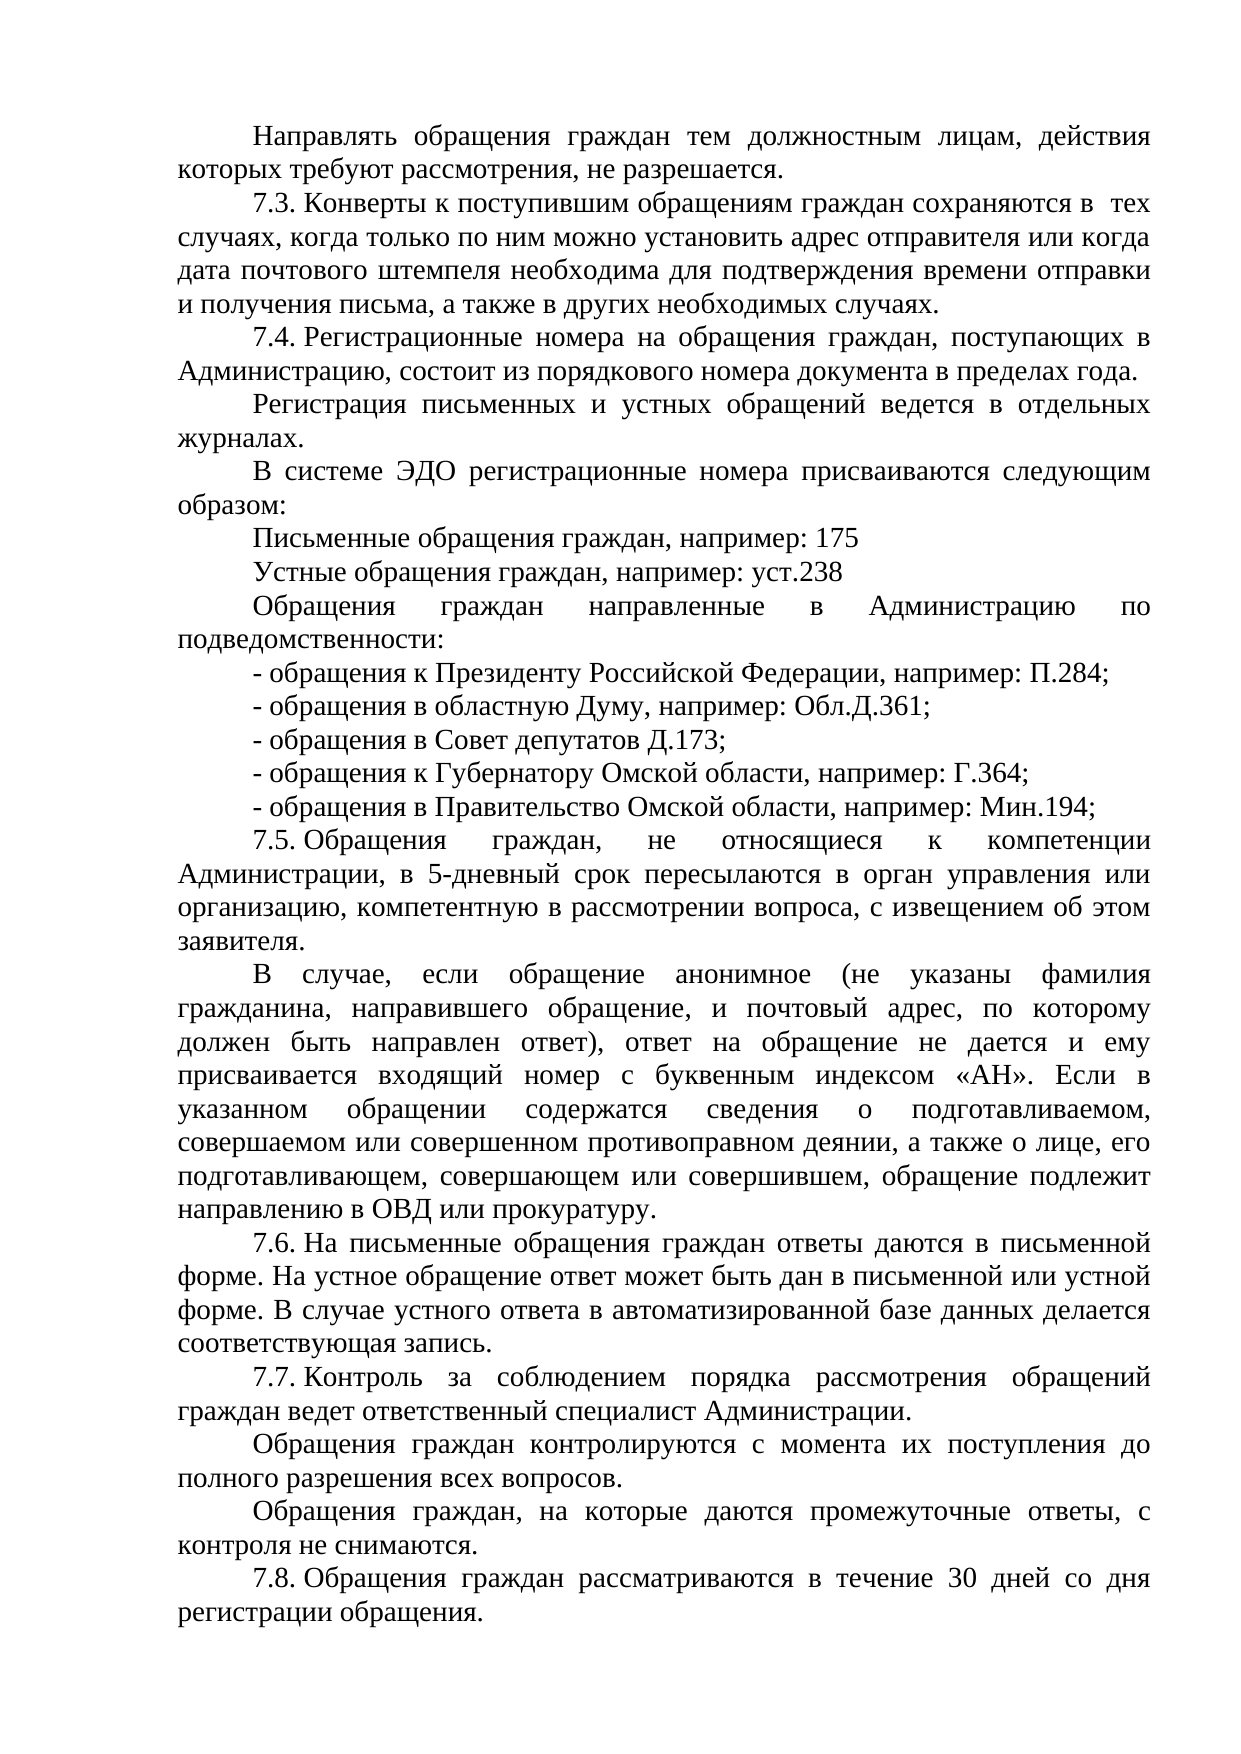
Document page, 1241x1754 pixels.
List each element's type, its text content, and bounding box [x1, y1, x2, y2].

text 7.7. Контроль за соблюдением порядка рассмотрения обращений граждан ведет ответственный специалист Администрации. [177, 1359, 1152, 1426]
text В случае, если обращение анонимное (не указаны фамилия гражданина, направившего обращение, и почтовый адрес, по которому должен быть направлен ответ), ответ на обращение не дается и ему присваивается входящий номер с буквенным индексом «АН». Если в указанном обращении содержатся сведения о подготавливаемом, совершаемом или совершенном противоправном деянии, а также о лице, его подготавливающем, совершающем или совершившем, обращение подлежит направлению в ОВД или прокуратуру. [177, 957, 1152, 1225]
text 7.4. Регистрационные номера на обращения граждан, поступающих в Администрацию, состоит из порядкового номера документа в пределах года. [177, 319, 1152, 386]
text Направлять обращения граждан тем должностным лицам, действия которых требуют рассмотрения, не разрешается. [177, 118, 1152, 185]
text 7.6. На письменные обращения граждан ответы даются в письменной форме. На устное обращение ответ может быть дан в письменной или устной форме. В случае устного ответа в автоматизированной базе данных делается соответствующая запись. [177, 1225, 1152, 1359]
text 7.8. Обращения граждан рассматриваются в течение 30 дней со дня регистрации обращения. [177, 1560, 1152, 1627]
text - обращения в Правительство Омской области, например: Мин.194; [177, 789, 1152, 822]
text - обращения в Совет депутатов Д.173; [177, 722, 1152, 755]
text Обращения граждан контролируются с момента их поступления до полного разрешения всех вопросов. [177, 1426, 1152, 1493]
text - обращения в областную Думу, например: Обл.Д.361; [177, 688, 1152, 722]
text В системе ЭДО регистрационные номера присваиваются следующим образом: [177, 453, 1152, 521]
text Регистрация письменных и устных обращений ведется в отдельных журналах. [177, 386, 1152, 453]
text Обращения граждан направленные в Администрацию по подведомственности: [177, 588, 1152, 655]
text 7.5. Обращения граждан, не относящиеся к компетенции Администрации, в 5-дневный срок пересылаются в орган управления или организацию, компетентную в рассмотрении вопроса, с извещением об этом заявителя. [177, 822, 1152, 957]
text Письменные обращения граждан, например: 175 [177, 521, 1152, 554]
text Обращения граждан, на которые даются промежуточные ответы, с контроля не снимаются. [177, 1493, 1152, 1560]
text - обращения к Президенту Российской Федерации, например: П.284; [177, 655, 1152, 688]
text Устные обращения граждан, например: уст.238 [177, 554, 1152, 588]
text - обращения к Губернатору Омской области, например: Г.364; [177, 755, 1152, 789]
text 7.3. Конверты к поступившим обращениям граждан сохраняются в тех случаях, когда только по ним можно установить адрес отправителя или когда дата почтового штемпеля необходима для подтверждения времени отправки и получения письма, а также в других необходимых случаях. [177, 185, 1152, 319]
